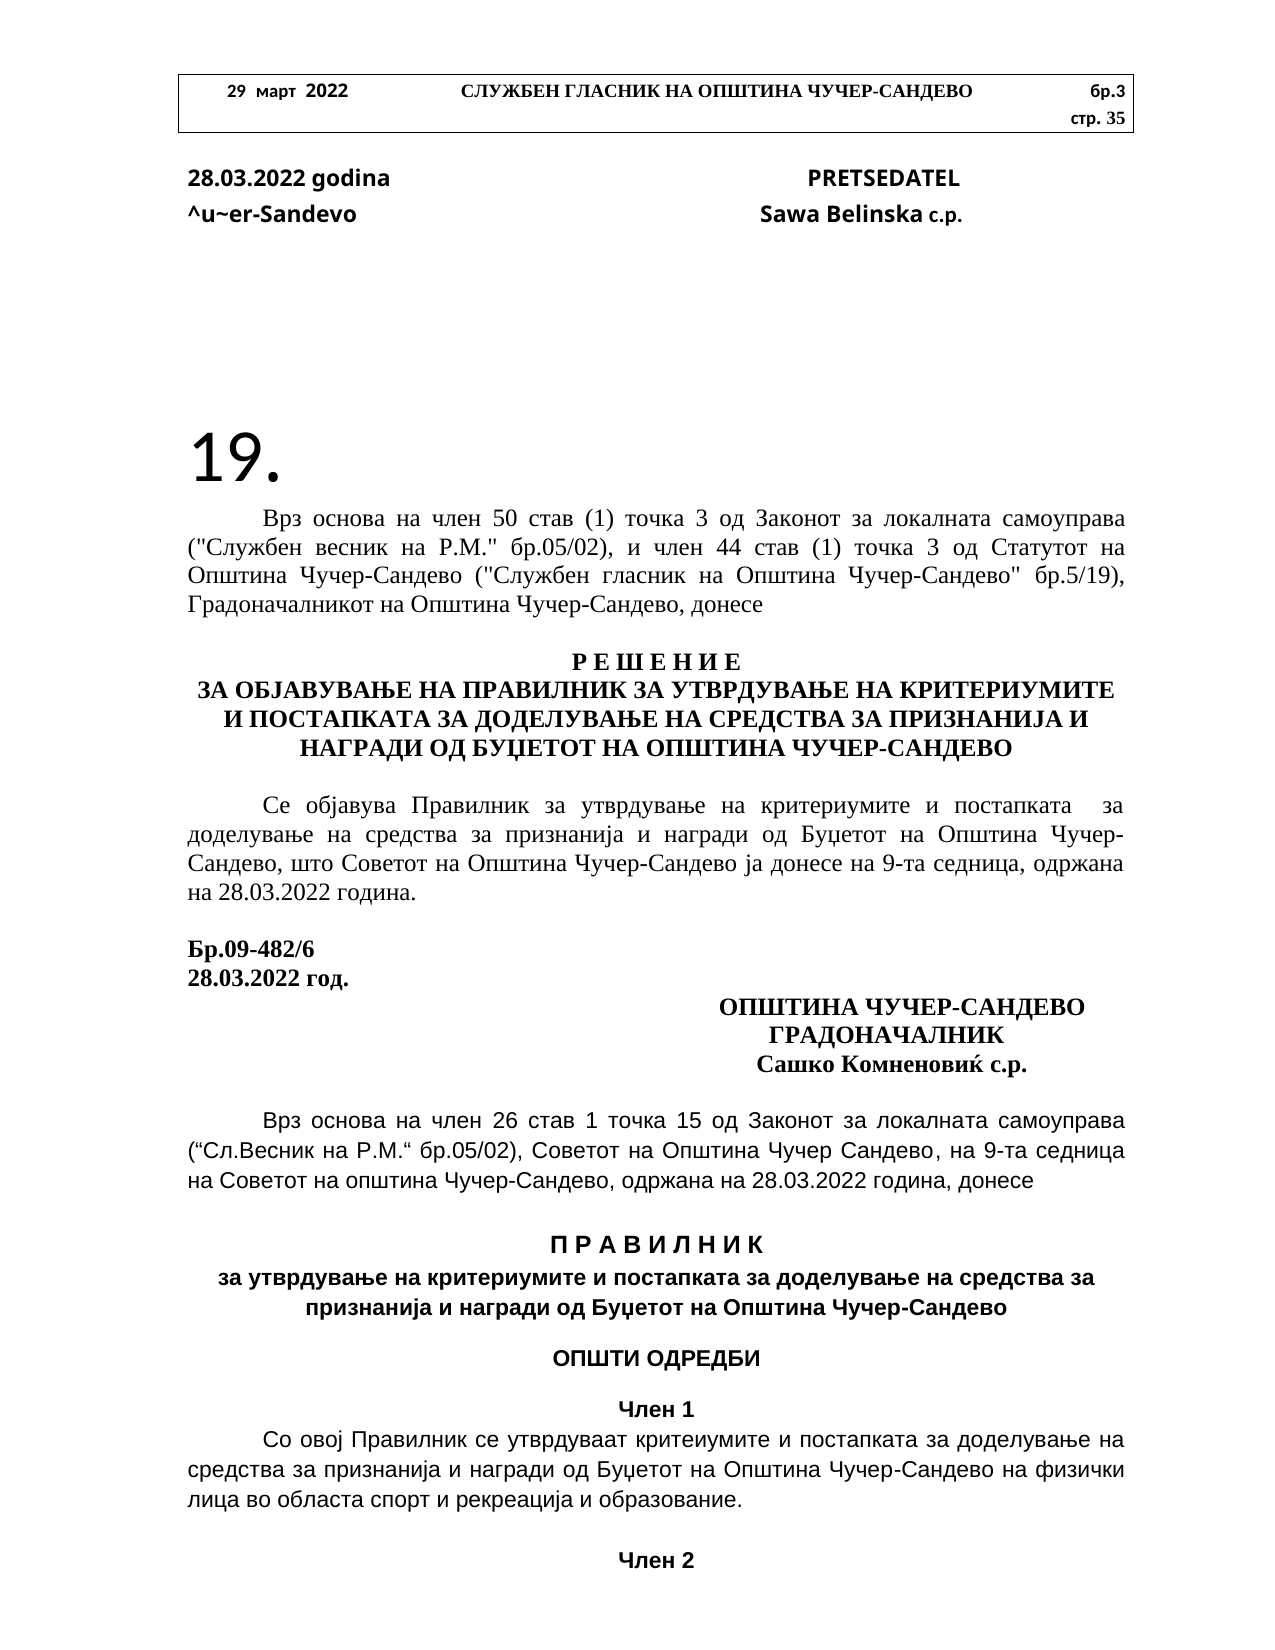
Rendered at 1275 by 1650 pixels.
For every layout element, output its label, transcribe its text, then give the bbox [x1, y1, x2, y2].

text Член 2 [187, 1547, 1125, 1573]
text Бр.09-482/6 [187, 934, 1125, 963]
text Со овој Правилник се утврдуваат критеиумите и постапката за доделување на средства за признанија и награди од Буџетот на Општина Чучер-Сандево на физички лица во областа спорт и рекреација и образование. [187, 1426, 1125, 1513]
text Врз основа на член 50 став (1) точка 3 од Законот за локалната самоуправа ("Службен весник на Р.М." бр.05/02), и член 44 став (1) точка 3 од Статутот на Општина Чучер-Сандево ("Службен гласник на Општина Чучер-Сандево" бр.5/19), Градоначалникот на Општина Чучер-Сандево, донесе [187, 503, 1125, 618]
text ^u~er-Sandevo Sawa Belinska с.р. [187, 197, 1125, 229]
text ОПШТИ ОДРЕДБИ [187, 1345, 1125, 1371]
text за утврдување на критериумите и постапката за доделување на средства за признанија и награди од Буџетот на Општина Чучер-Сандево [187, 1263, 1125, 1320]
text Р Е Ш Е Н И Е [187, 647, 1125, 676]
text 19. [187, 401, 1125, 503]
text П Р А В И Л Н И К [187, 1231, 1125, 1259]
text Врз основа на член 26 став 1 точка 15 од Законот за локалната самоуправа (“Сл.Весник на Р.М.“ бр.05/02), Советот на Општина Чучер Сандево, на 9-та седница на Советот на општина Чучер-Сандево, одржана на 28.03.2022 година, донесе [187, 1107, 1125, 1194]
text Се објавува Правилник за утврдување на критериумите и постапката за доделување на средства за признанија и награди од Буџетот на Општина Чучер-Сандево, што Советот на Општина Чучер-Сандево ја донесе на 9-та седница, одржана на 28.03.2022 година. [187, 791, 1125, 906]
text ЗА ОБЈАВУВАЊЕ НА ПРАВИЛНИК ЗА УТВРДУВАЊЕ НА КРИТЕРИУМИТЕ И ПОСТАПКАТА ЗА ДОДЕЛУВАЊЕ НА СРЕДСТВА ЗА ПРИЗНАНИЈА И НАГРАДИ ОД БУЏЕТОТ НА ОПШТИНА ЧУЧЕР-САНДЕВО [187, 676, 1125, 762]
text ОПШТИНА ЧУЧЕР-САНДЕВО [187, 992, 1125, 1021]
text 28.03.2022 год. [187, 963, 1125, 992]
text ГРАДОНАЧАЛНИК [187, 1021, 1125, 1049]
text Член 1 [187, 1396, 1125, 1422]
text Сашко Комненовиќ с.р. [187, 1049, 1125, 1107]
text 28.03.2022 godina PRETSEDATEL [187, 162, 1125, 193]
